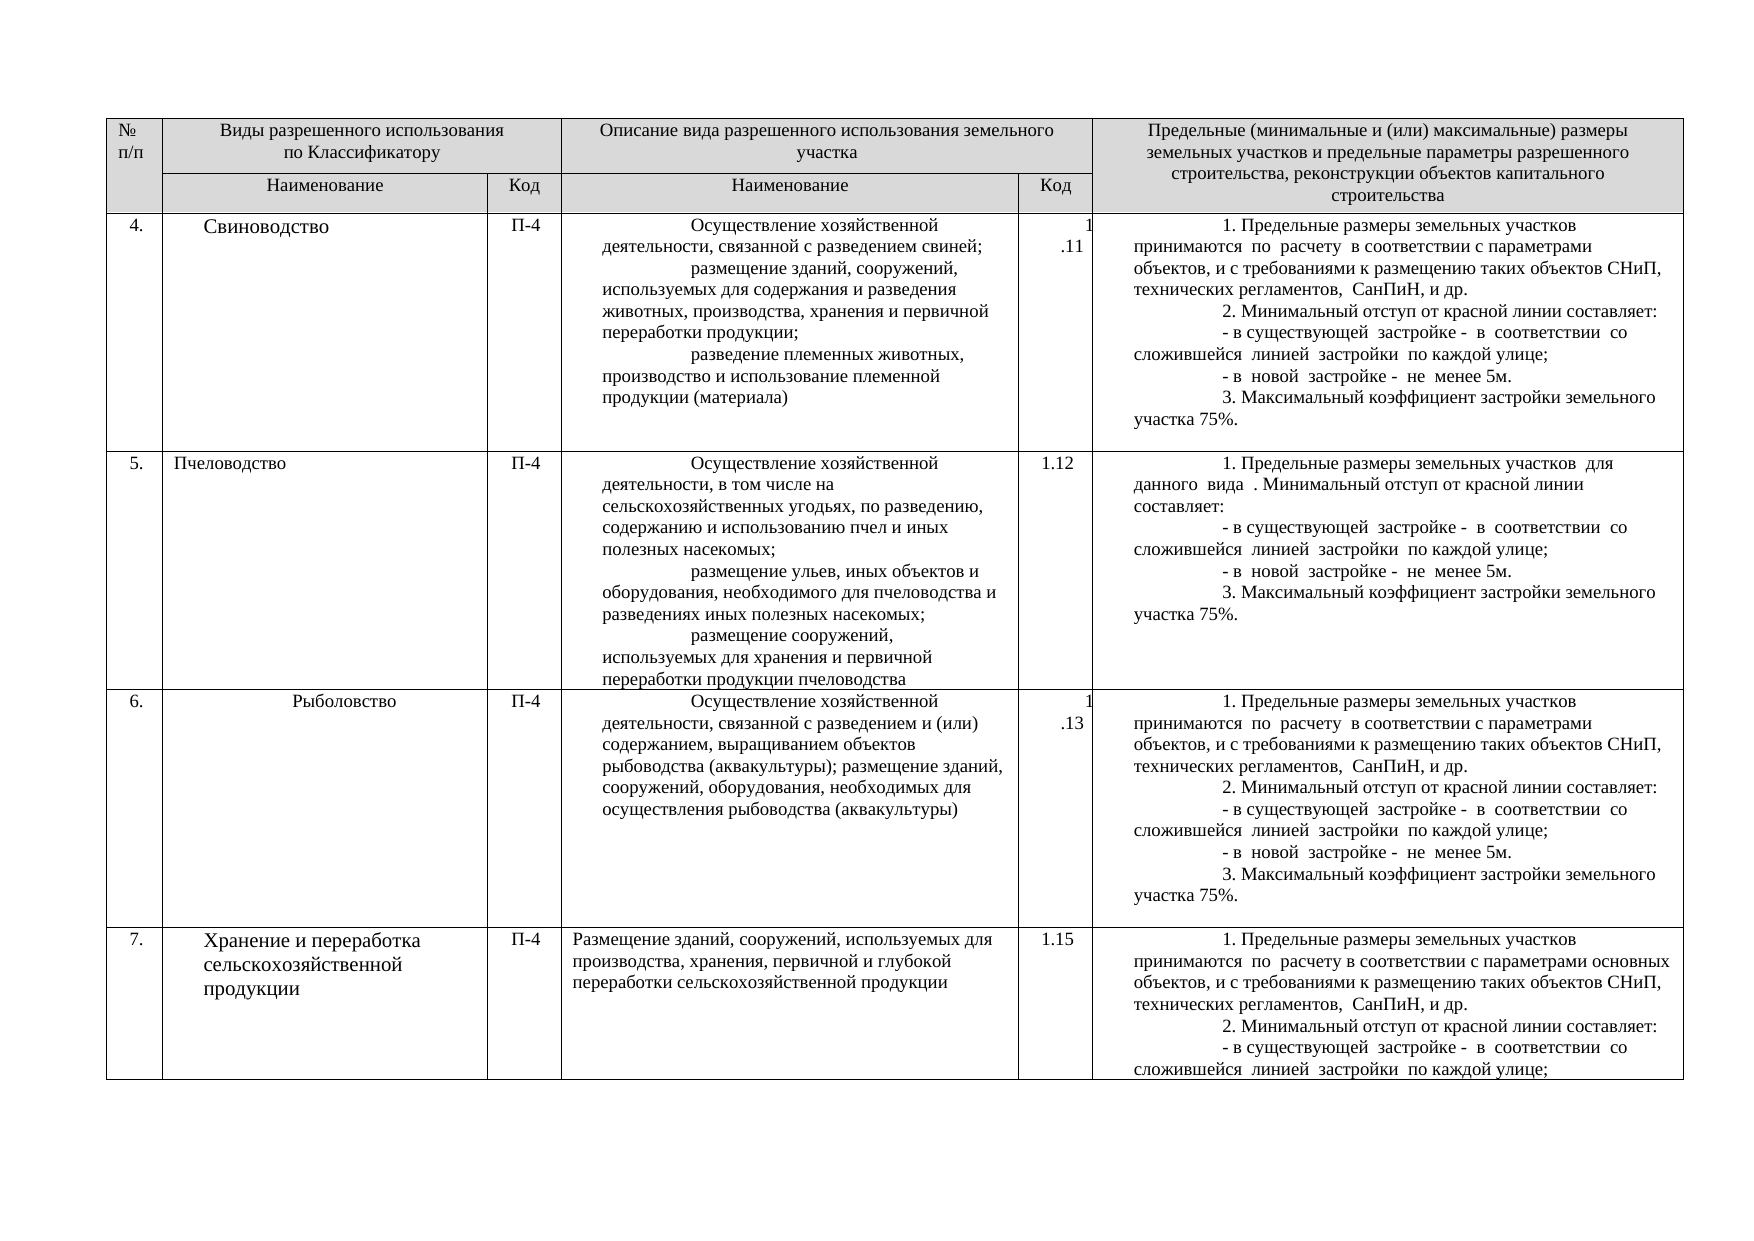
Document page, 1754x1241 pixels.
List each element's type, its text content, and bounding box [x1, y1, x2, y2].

table_cell П-4 [488, 214, 561, 451]
table_cell Размещение зданий, сооружений, используемых для производства, хранения, первичной и глубокой переработки сельскохозяйственной продукции [562, 928, 1018, 1079]
table_cell Осуществление хозяйственной деятельности, связанной с разведением свиней; размещение зданий, сооружений, используемых для содержания и разведения животных, производства, хранения и первичной переработки продукции; разведение племенных животных, производство и использование племенной продукции (материала) [562, 214, 1018, 451]
table_cell 1.11 [1019, 214, 1092, 451]
table_cell 1.15 [1019, 928, 1092, 1079]
table_cell П-4 [488, 452, 561, 689]
table_cell Рыболовство [163, 690, 487, 927]
table_cell Свиноводство [163, 214, 487, 451]
table_cell 4. [107, 214, 162, 451]
table_cell Наименование [163, 174, 487, 212]
table_header Описание вида разрешенного использования земельного участка [562, 119, 1092, 173]
table_cell 7. [107, 928, 162, 1079]
table_cell Пчеловодство [163, 452, 487, 689]
table_cell Наименование [562, 174, 1018, 212]
table_cell 6. [107, 690, 162, 927]
table_header Предельные (минимальные и (или) максимальные) размеры земельных участков и предельные параметры разрешенного строительства, реконструкции объектов капитального строительства [1093, 119, 1683, 212]
table_cell Осуществление хозяйственной деятельности, в том числе на сельскохозяйственных угодьях, по разведению, содержанию и использованию пчел и иных полезных насекомых; размещение ульев, иных объектов и оборудования, необходимого для пчеловодства и разведениях иных полезных насекомых; размещение сооружений, используемых для хранения и первичной переработки продукции пчеловодства [562, 452, 1018, 689]
table_cell 5. [107, 452, 162, 689]
table_header № п/п [107, 119, 162, 212]
table_cell 1.12 [1019, 452, 1092, 689]
table_cell 1.13 [1019, 690, 1092, 927]
table_cell Код [1019, 174, 1092, 212]
table_cell П-4 [488, 690, 561, 927]
table_cell П-4 [488, 928, 561, 1079]
table_cell Осуществление хозяйственной деятельности, связанной с разведением и (или) содержанием, выращиванием объектов рыбоводства (аквакультуры); размещение зданий, сооружений, оборудования, необходимых для осуществления рыбоводства (аквакультуры) [562, 690, 1018, 927]
table_cell Хранение и переработка сельскохозяйственной продукции [163, 928, 487, 1079]
table_header Виды разрешенного использования по Классификатору [163, 119, 561, 173]
table_cell Код [488, 174, 561, 212]
table_cell 1. Предельные размеры земельных участков для данного вида . Минимальный отступ от красной линии составляет: - в существующей застройке - в соответствии со сложившейся линией застройки по каждой улице; - в новой застройке - не менее 5м. 3. Максимальный коэффициент застройки земельного участка 75%. [1093, 452, 1683, 689]
